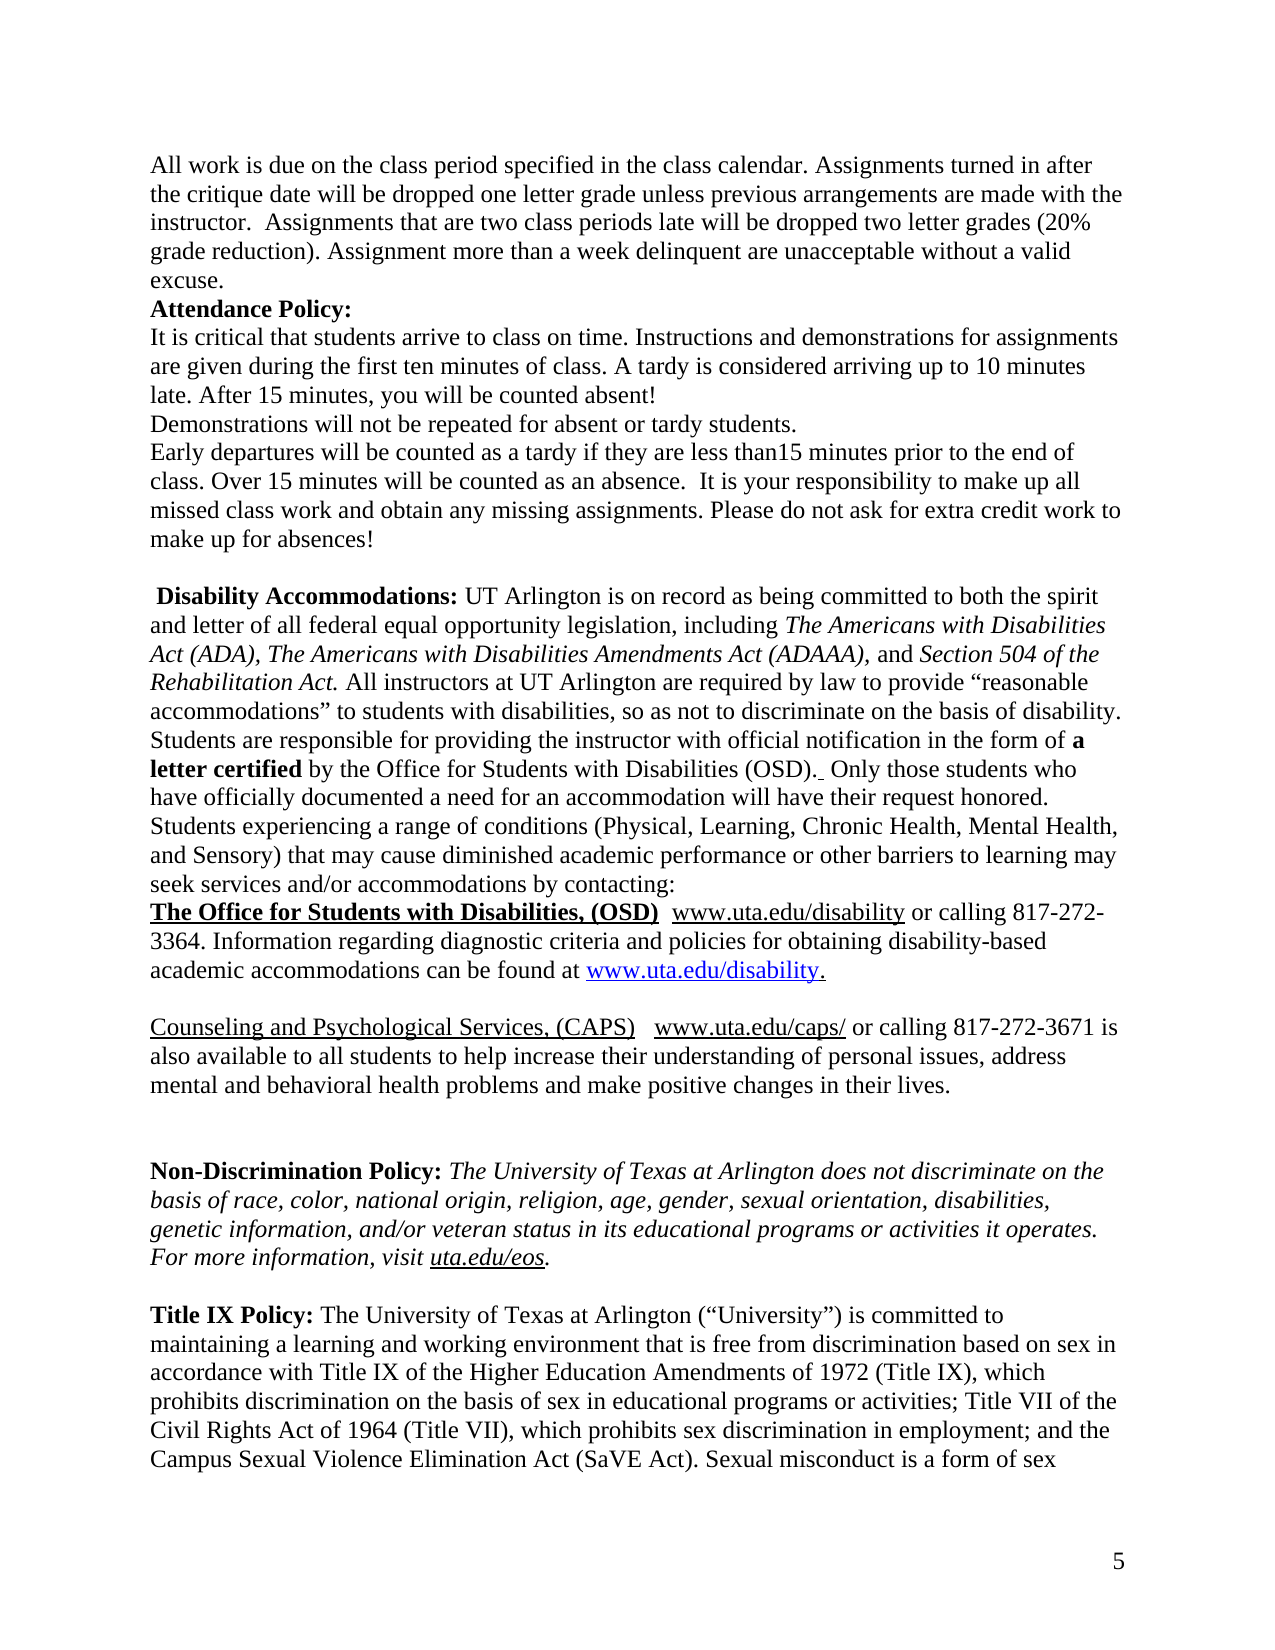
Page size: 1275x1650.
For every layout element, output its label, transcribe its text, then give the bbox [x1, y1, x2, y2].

text All work is due on the class period specified in the class calendar. Assignments turned in after the critique date will be dropped one letter grade unless previous arrangements are made with the instructor. Assignments that are two class periods late will be dropped two letter grades (20% grade reduction). Assignment more than a week delinquent are unacceptable without a valid excuse. [150, 150, 1125, 294]
text Counseling and Psychological Services, (CAPS) www.uta.edu/caps/ or calling 817-272-3671 is also available to all students to help increase their understanding of personal issues, address mental and behavioral health problems and make positive changes in their lives. [150, 1012, 1125, 1099]
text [150, 1300, 1125, 1472]
text Non-Discrimination Policy: The University of Texas at Arlington does not discriminate on the basis of race, color, national origin, religion, age, gender, sexual orientation, disabilities, genetic information, and/or veteran status in its educational programs or activities it operates. For more information, visit uta.edu/eos. [150, 1156, 1125, 1271]
text It is critical that students arrive to class on time. Instructions and demonstrations for assignments are given during the first ten minutes of class. A tardy is considered arriving up to 10 minutes late. After 15 minutes, you will be counted absent! Demonstrations will not be repeated for absent or tardy students. Early departures will be counted as a tardy if they are less than15 minutes prior to the end of class. Over 15 minutes will be counted as an absence. It is your responsibility to make up all missed class work and obtain any missing assignments. Please do not ask for extra credit work to make up for absences! [150, 322, 1125, 552]
text Disability Accommodations: UT Arlington is on record as being committed to both the spirit and letter of all federal equal opportunity legislation, including The Americans with Disabilities Act (ADA), The Americans with Disabilities Amendments Act (ADAAA), and Section 504 of the Rehabilitation Act. All instructors at UT Arlington are required by law to provide “reasonable accommodations” to students with disabilities, so as not to discriminate on the basis of disability. Students are responsible for providing the instructor with official notification in the form of a letter certified by the Office for Students with Disabilities (OSD). Only those students who have officially documented a need for an accommodation will have their request honored. Students experiencing a range of conditions (Physical, Learning, Chronic Health, Mental Health, and Sensory) that may cause diminished academic performance or other barriers to learning may seek services and/or accommodations by contacting: [150, 552, 1125, 897]
text Attendance Policy: [150, 294, 1125, 322]
text The Office for Students with Disabilities, (OSD) www.uta.edu/disability or calling 817-272-3364. Information regarding diagnostic criteria and policies for obtaining disability-based academic accommodations can be found at www.uta.edu/disability. [150, 897, 1125, 984]
